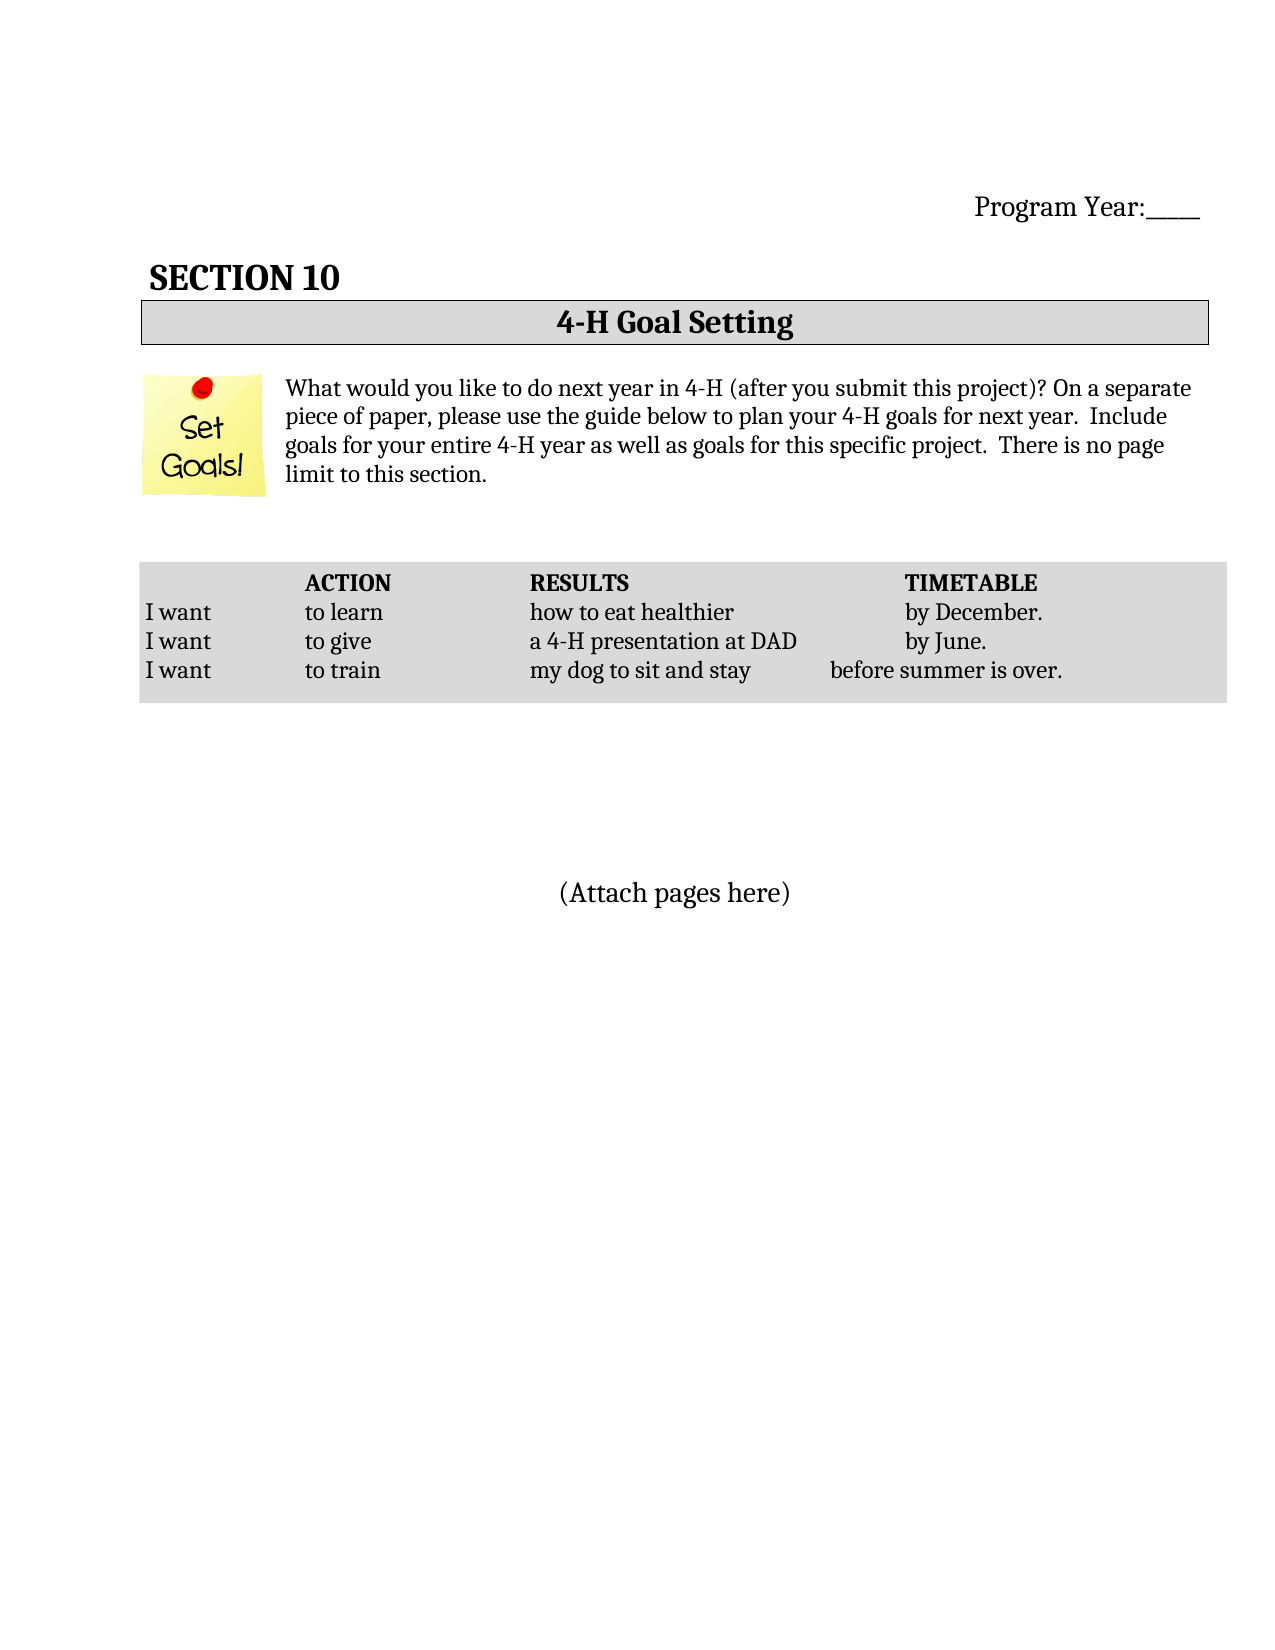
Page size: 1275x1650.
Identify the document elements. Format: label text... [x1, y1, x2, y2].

text 4-H Goal Setting [142, 301, 1208, 344]
text (Attach pages here) [150, 876, 1200, 909]
text Program Year:_____ [150, 190, 1200, 223]
text What would you like to do next year in 4-H (after you submit this project)? On a separate piece of paper, please use the guide below to plan your 4-H goals for next year. Include goals for your entire 4-H year as well as goals for this specific project. There is no page limit to this section. [267, 373, 1219, 488]
text SECTION 10 [150, 257, 1200, 300]
picture [140, 373, 267, 498]
